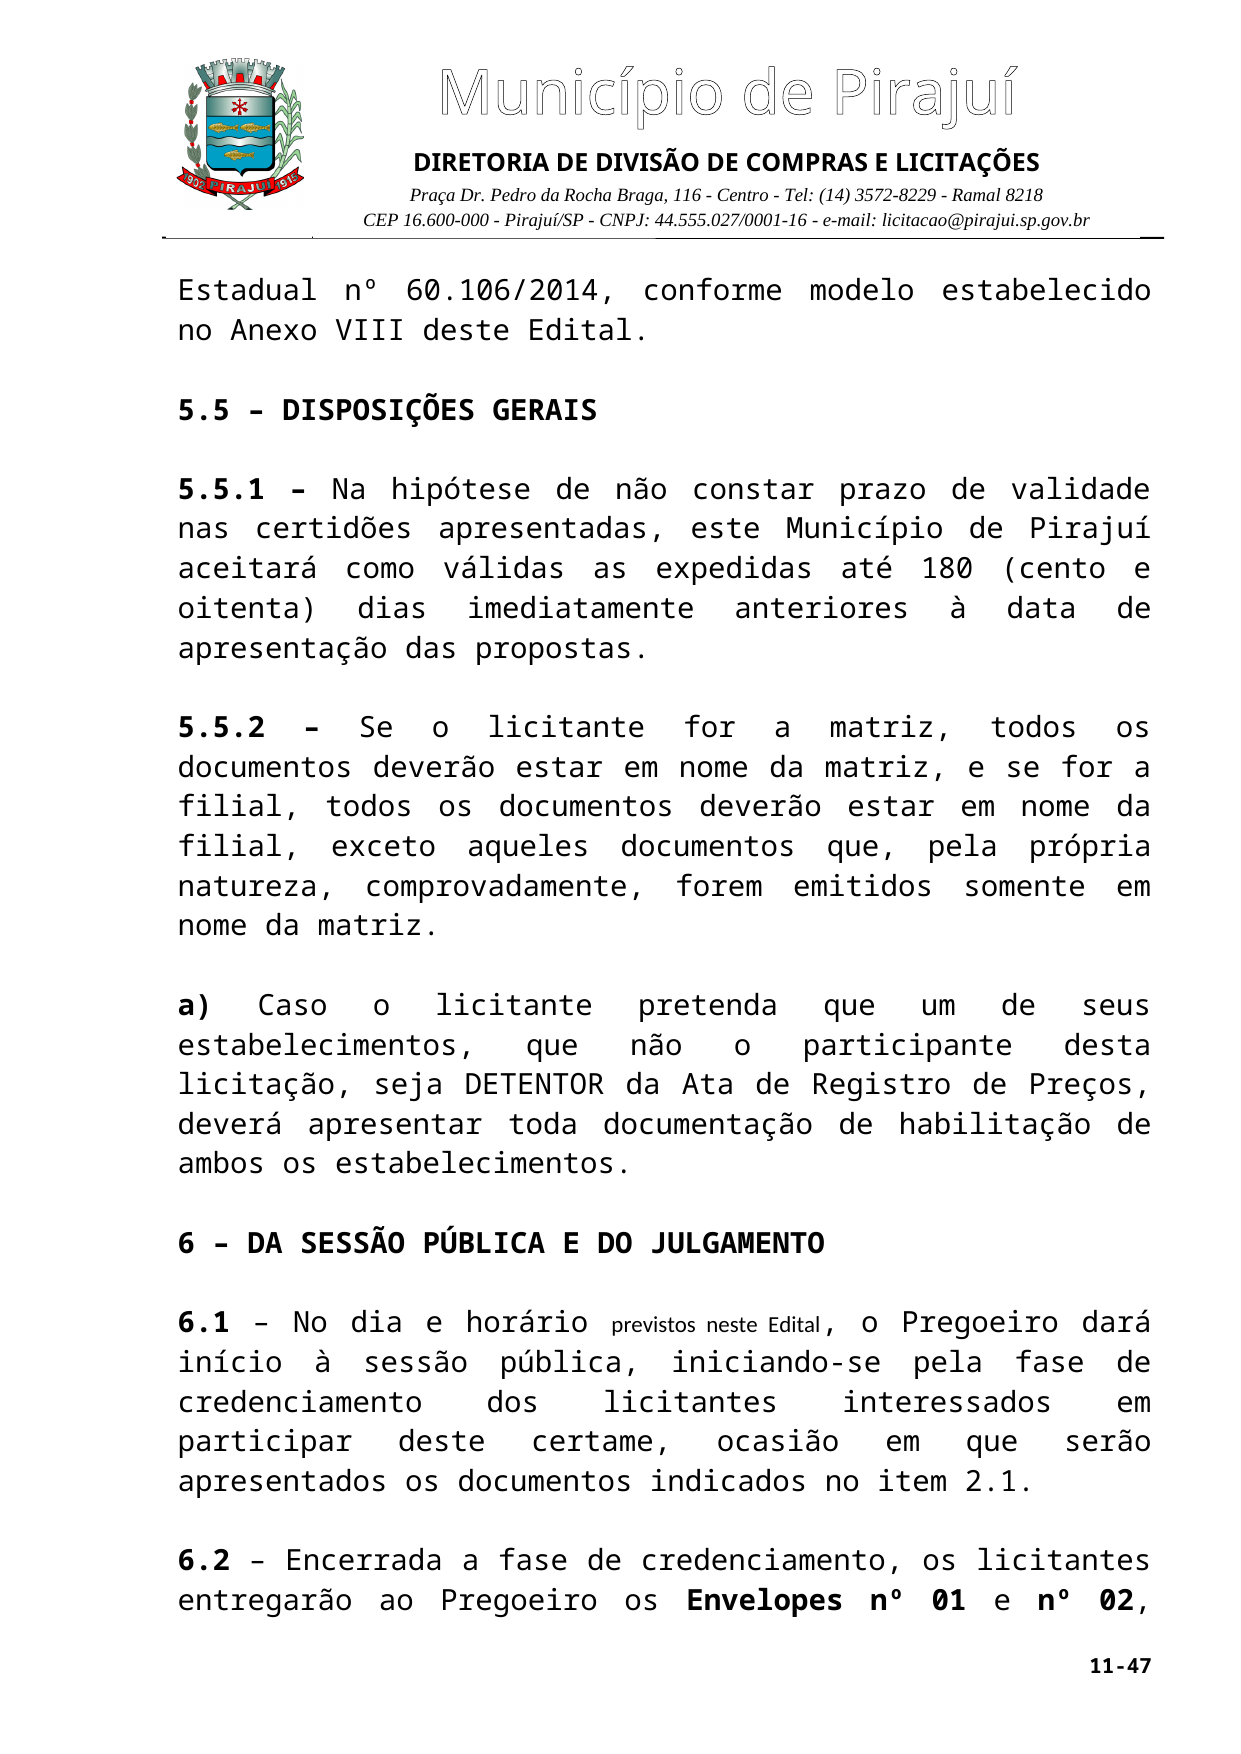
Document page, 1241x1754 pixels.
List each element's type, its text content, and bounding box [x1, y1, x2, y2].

text 5.5.2 – Se o licitante for a matriz, todos os documentos deverão estar em nome da matriz, e se for a filial, todos os documentos deverão estar em nome da filial, exceto aqueles documentos que, pela própria natureza, comprovadamente, forem emitidos somente em nome da matriz. [177, 706, 1152, 944]
picture [176, 58, 304, 210]
text 6 – DA SESSÃO PÚBLICA E DO JULGAMENTO [177, 1222, 1152, 1262]
text a) Caso o licitante pretenda que um de seus estabelecimentos, que não o participante desta licitação, seja DETENTOR da Ata de Registro de Preços, deverá apresentar toda documentação de habilitação de ambos os estabelecimentos. [177, 984, 1152, 1182]
text 5.5 – DISPOSIÇÕES GERAIS [177, 389, 1152, 428]
text 5.5.1 – Na hipótese de não constar prazo de validade nas certidões apresentadas, este Município de Pirajuí aceitará como válidas as expedidas até 180 (cento e oitenta) dias imediatamente anteriores à data de apresentação das propostas. [177, 468, 1152, 667]
text 6.1 – No dia e horário previstos neste Edital, o Pregoeiro dará início à sessão pública, iniciando-se pela fase de credenciamento dos licitantes interessados em participar deste certame, ocasião em que serão apresentados os documentos indicados no item 2.1. [177, 1302, 1152, 1500]
